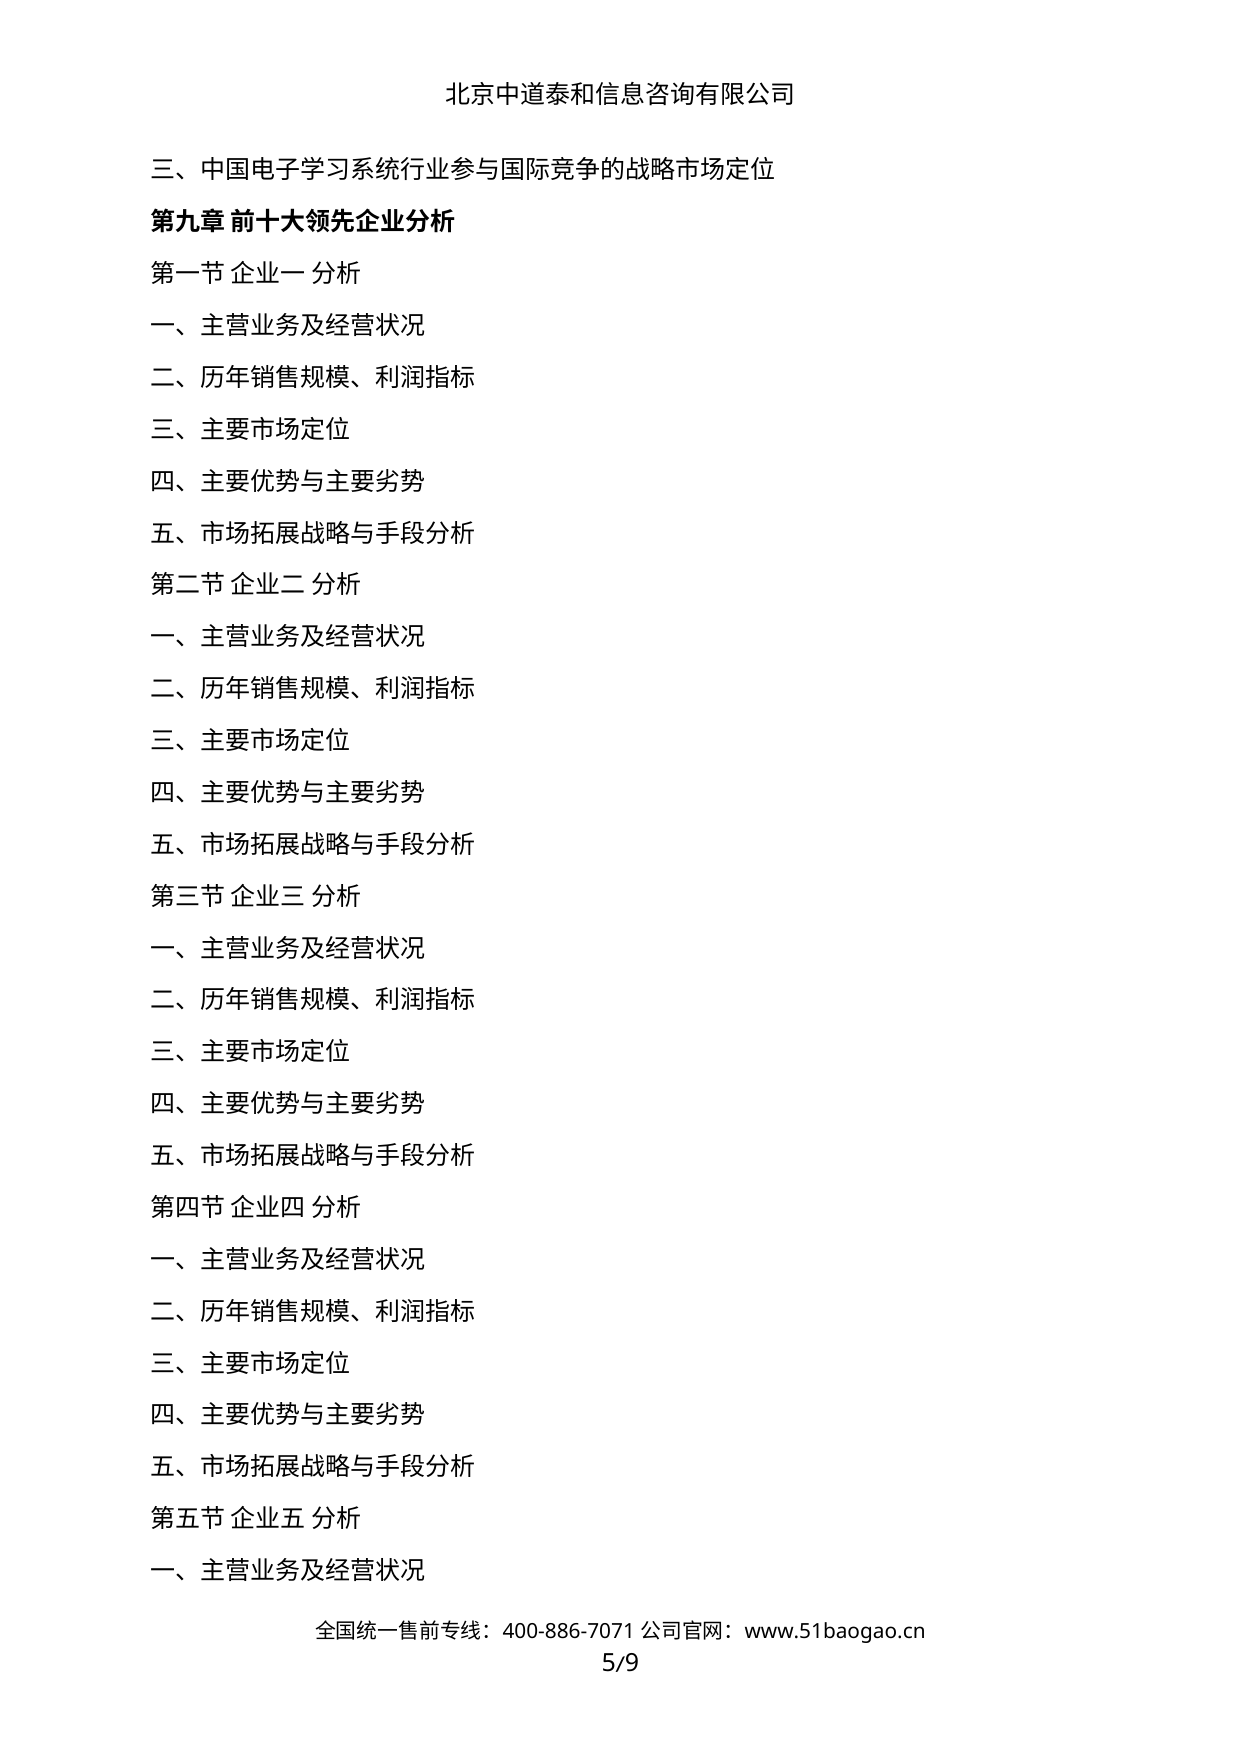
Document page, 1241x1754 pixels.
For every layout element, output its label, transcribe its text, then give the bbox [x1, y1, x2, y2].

text 五、市场拓展战略与手段分析 [150, 824, 1090, 861]
text 一、主营业务及经营状况 [150, 617, 1090, 653]
text 一、主营业务及经营状况 [150, 1551, 1090, 1587]
text 五、市场拓展战略与手段分析 [150, 1447, 1090, 1483]
text 第一节 企业一 分析 [150, 254, 1090, 290]
text 四、主要优势与主要劣势 [150, 461, 1090, 497]
text 一、主营业务及经营状况 [150, 1239, 1090, 1276]
text 第四节 企业四 分析 [150, 1187, 1090, 1224]
text 四、主要优势与主要劣势 [150, 1395, 1090, 1431]
text 三、主要市场定位 [150, 1032, 1090, 1068]
text 二、历年销售规模、利润指标 [150, 669, 1090, 705]
text 一、主营业务及经营状况 [150, 306, 1090, 342]
text 三、主要市场定位 [150, 721, 1090, 757]
text 五、市场拓展战略与手段分析 [150, 1136, 1090, 1172]
text 第三节 企业三 分析 [150, 876, 1090, 912]
text 二、历年销售规模、利润指标 [150, 1291, 1090, 1327]
text 一、主营业务及经营状况 [150, 928, 1090, 964]
text 第二节 企业二 分析 [150, 565, 1090, 601]
text 二、历年销售规模、利润指标 [150, 980, 1090, 1016]
text 四、主要优势与主要劣势 [150, 1084, 1090, 1120]
text 第五节 企业五 分析 [150, 1499, 1090, 1535]
text 三、中国电子学习系统行业参与国际竞争的战略市场定位 [150, 150, 1090, 186]
text 四、主要优势与主要劣势 [150, 772, 1090, 809]
text 第九章 前十大领先企业分析 [150, 202, 1090, 238]
text 三、主要市场定位 [150, 409, 1090, 446]
text 三、主要市场定位 [150, 1343, 1090, 1379]
text 二、历年销售规模、利润指标 [150, 357, 1090, 394]
text 五、市场拓展战略与手段分析 [150, 513, 1090, 549]
